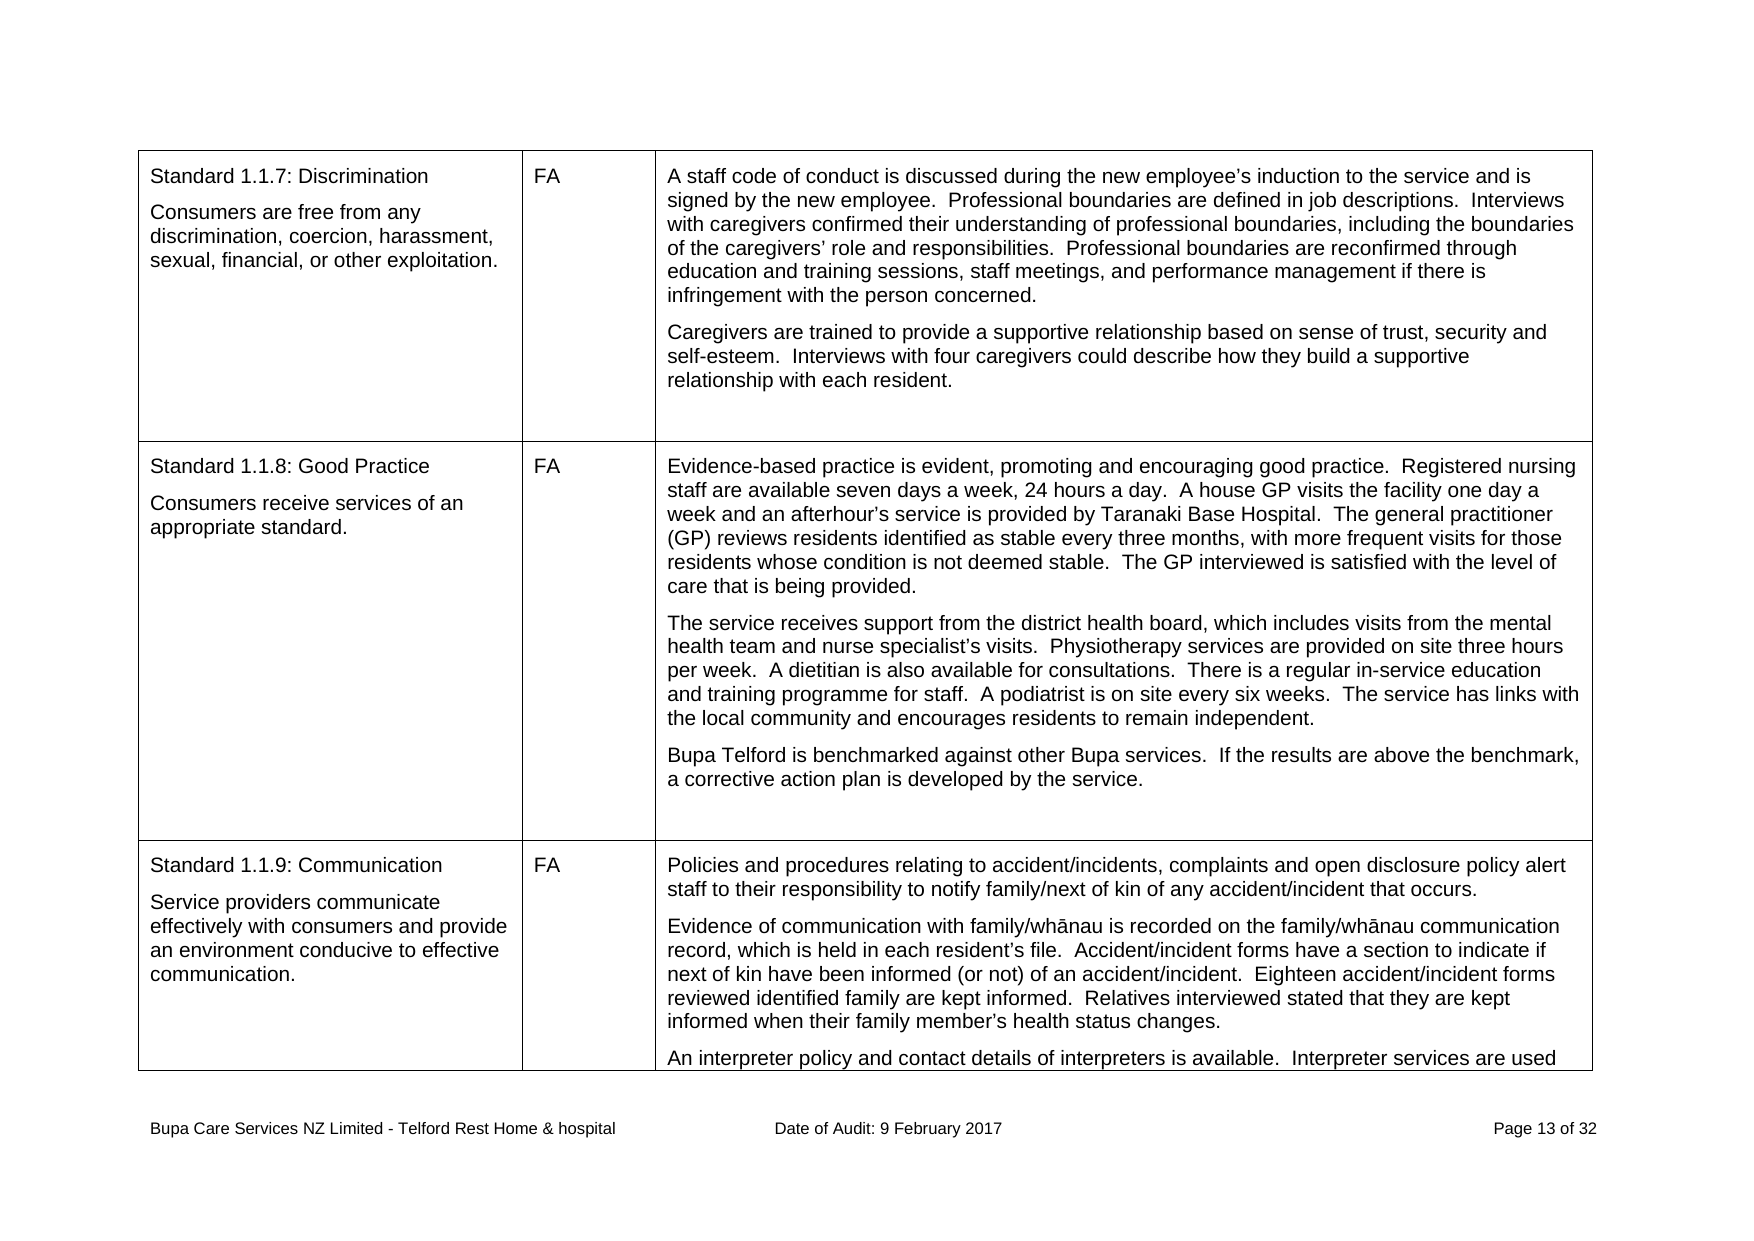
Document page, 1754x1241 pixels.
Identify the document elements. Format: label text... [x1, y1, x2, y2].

table_cell Standard 1.1.8: Good Practice Consumers receive services of an appropriate standard. [139, 442, 522, 839]
table_cell A staff code of conduct is discussed during the new employee’s induction to the service and is signed by the new employee. Professional boundaries are defined in job descriptions. Interviews with caregivers confirmed their understanding of professional boundaries, including the boundaries of the caregivers’ role and responsibilities. Professional boundaries are reconfirmed through education and training sessions, staff meetings, and performance management if there is infringement with the person concerned. Caregivers are trained to provide a supportive relationship based on sense of trust, security and self-esteem. Interviews with four caregivers could describe how they build a supportive relationship with each resident. [656, 151, 1592, 441]
table_cell FA [523, 151, 655, 441]
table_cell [139, 841, 522, 1070]
table_cell FA [523, 442, 655, 839]
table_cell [656, 841, 1592, 1070]
table_cell FA [523, 841, 655, 1070]
table_cell Evidence-based practice is evident, promoting and encouraging good practice. Registered nursing staff are available seven days a week, 24 hours a day. A house GP visits the facility one day a week and an afterhour’s service is provided by Taranaki Base Hospital. The general practitioner (GP) reviews residents identified as stable every three months, with more frequent visits for those residents whose condition is not deemed stable. The GP interviewed is satisfied with the level of care that is being provided. The service receives support from the district health board, which includes visits from the mental health team and nurse specialist’s visits. Physiotherapy services are provided on site three hours per week. A dietitian is also available for consultations. There is a regular in-service education and training programme for staff. A podiatrist is on site every six weeks. The service has links with the local community and encourages residents to remain independent. Bupa Telford is benchmarked against other Bupa services. If the results are above the benchmark, a corrective action plan is developed by the service. [656, 442, 1592, 839]
table_cell Standard 1.1.7: Discrimination Consumers are free from any discrimination, coercion, harassment, sexual, financial, or other exploitation. [139, 151, 522, 441]
